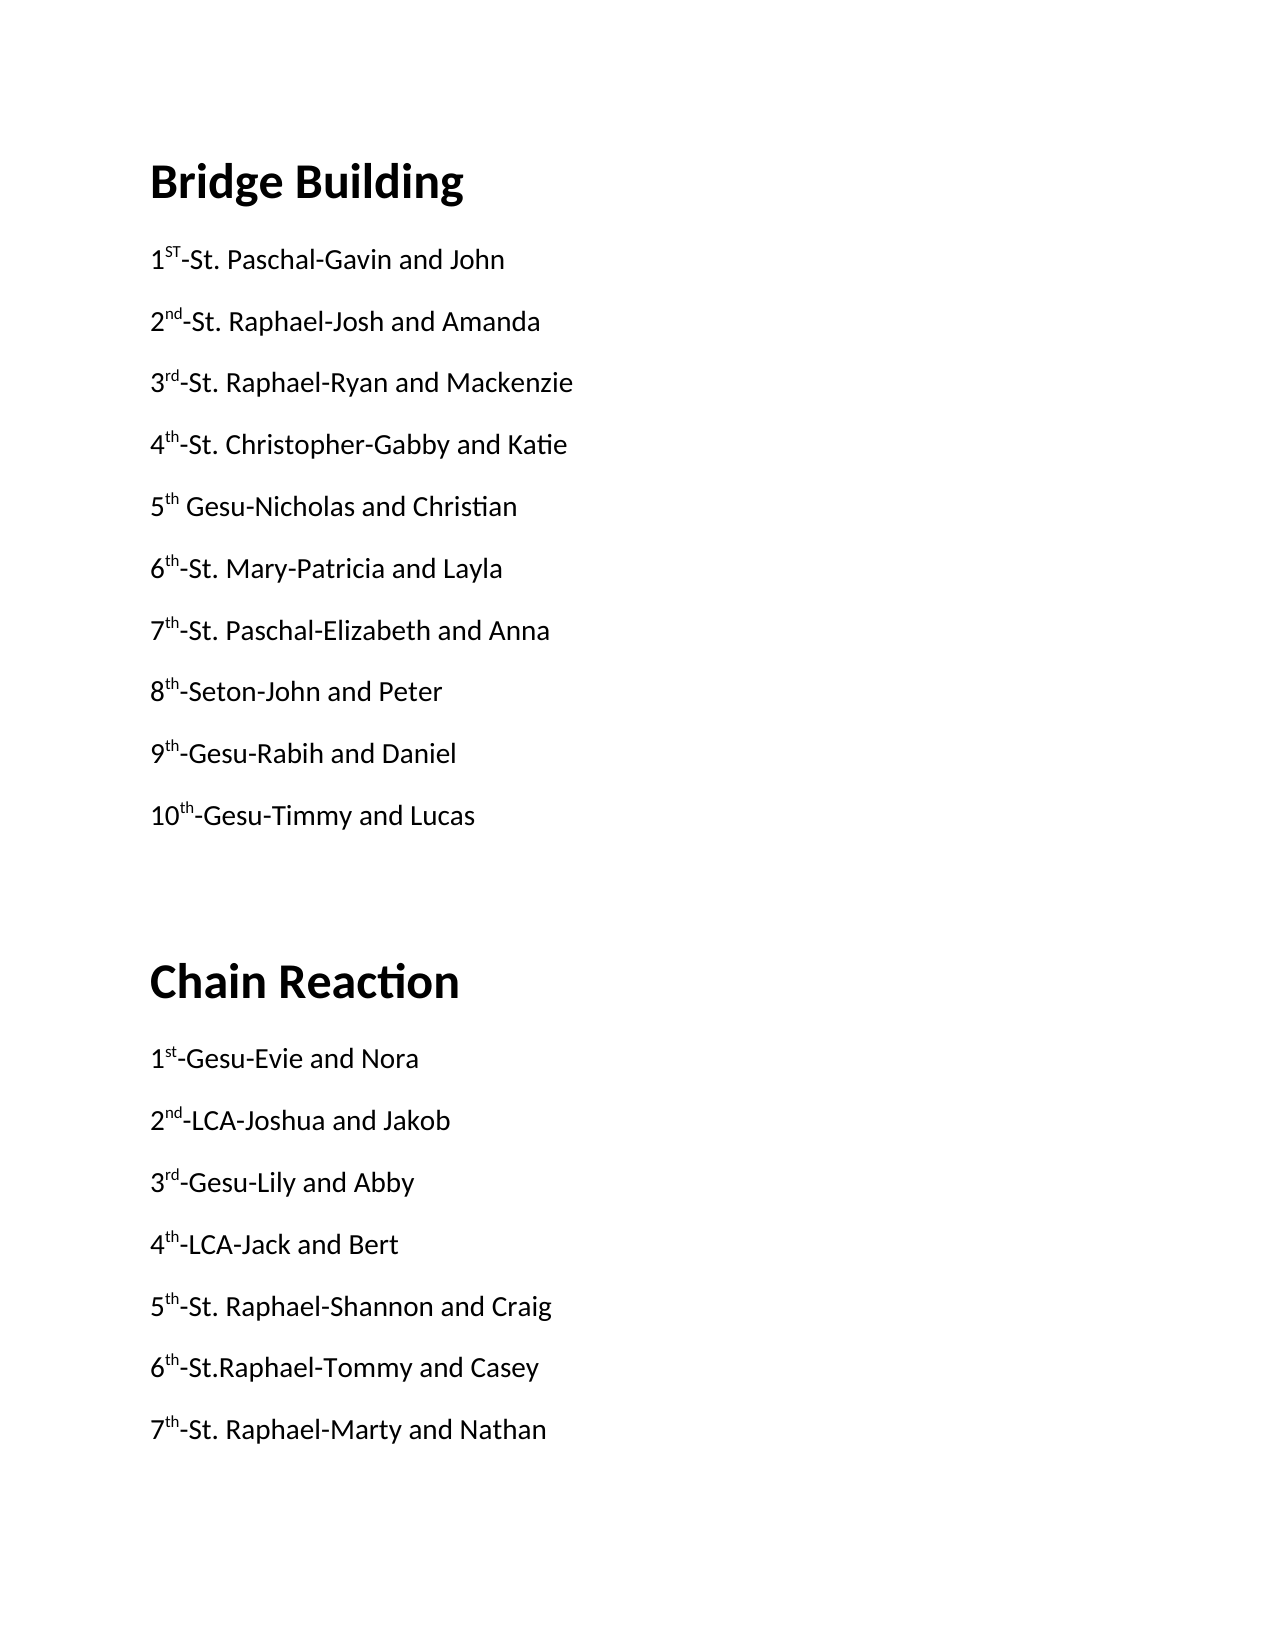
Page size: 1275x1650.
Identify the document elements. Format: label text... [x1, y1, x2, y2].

text 1ST-St. Paschal-Gavin and John [150, 241, 1125, 277]
text 9th-Gesu-Rabih and Daniel [150, 735, 1125, 771]
text 6th-St. Mary-Patricia and Layla [150, 550, 1125, 585]
text 7th-St. Paschal-Elizabeth and Anna [150, 612, 1125, 647]
text 4th-St. Christopher-Gabby and Katie [150, 426, 1125, 462]
text 3rd-Gesu-Lily and Abby [150, 1164, 1125, 1200]
text 4th-LCA-Jack and Bert [150, 1226, 1125, 1261]
text 5th Gesu-Nicholas and Christian [150, 488, 1125, 524]
text 1st-Gesu-Evie and Nora [150, 1041, 1125, 1076]
text 3rd-St. Raphael-Ryan and Mackenzie [150, 364, 1125, 400]
text Bridge Building [150, 150, 1125, 211]
text 8th-Seton-John and Peter [150, 673, 1125, 709]
text 2nd-LCA-Joshua and Jakob [150, 1102, 1125, 1138]
text 5th-St. Raphael-Shannon and Craig [150, 1288, 1125, 1323]
text 7th-St. Raphael-Marty and Nathan [150, 1411, 1125, 1447]
text 6th-St.Raphael-Tommy and Casey [150, 1349, 1125, 1385]
text 2nd-St. Raphael-Josh and Amanda [150, 303, 1125, 338]
text Chain Reaction [150, 949, 1125, 1011]
text 10th-Gesu-Timmy and Lucas [150, 797, 1125, 832]
